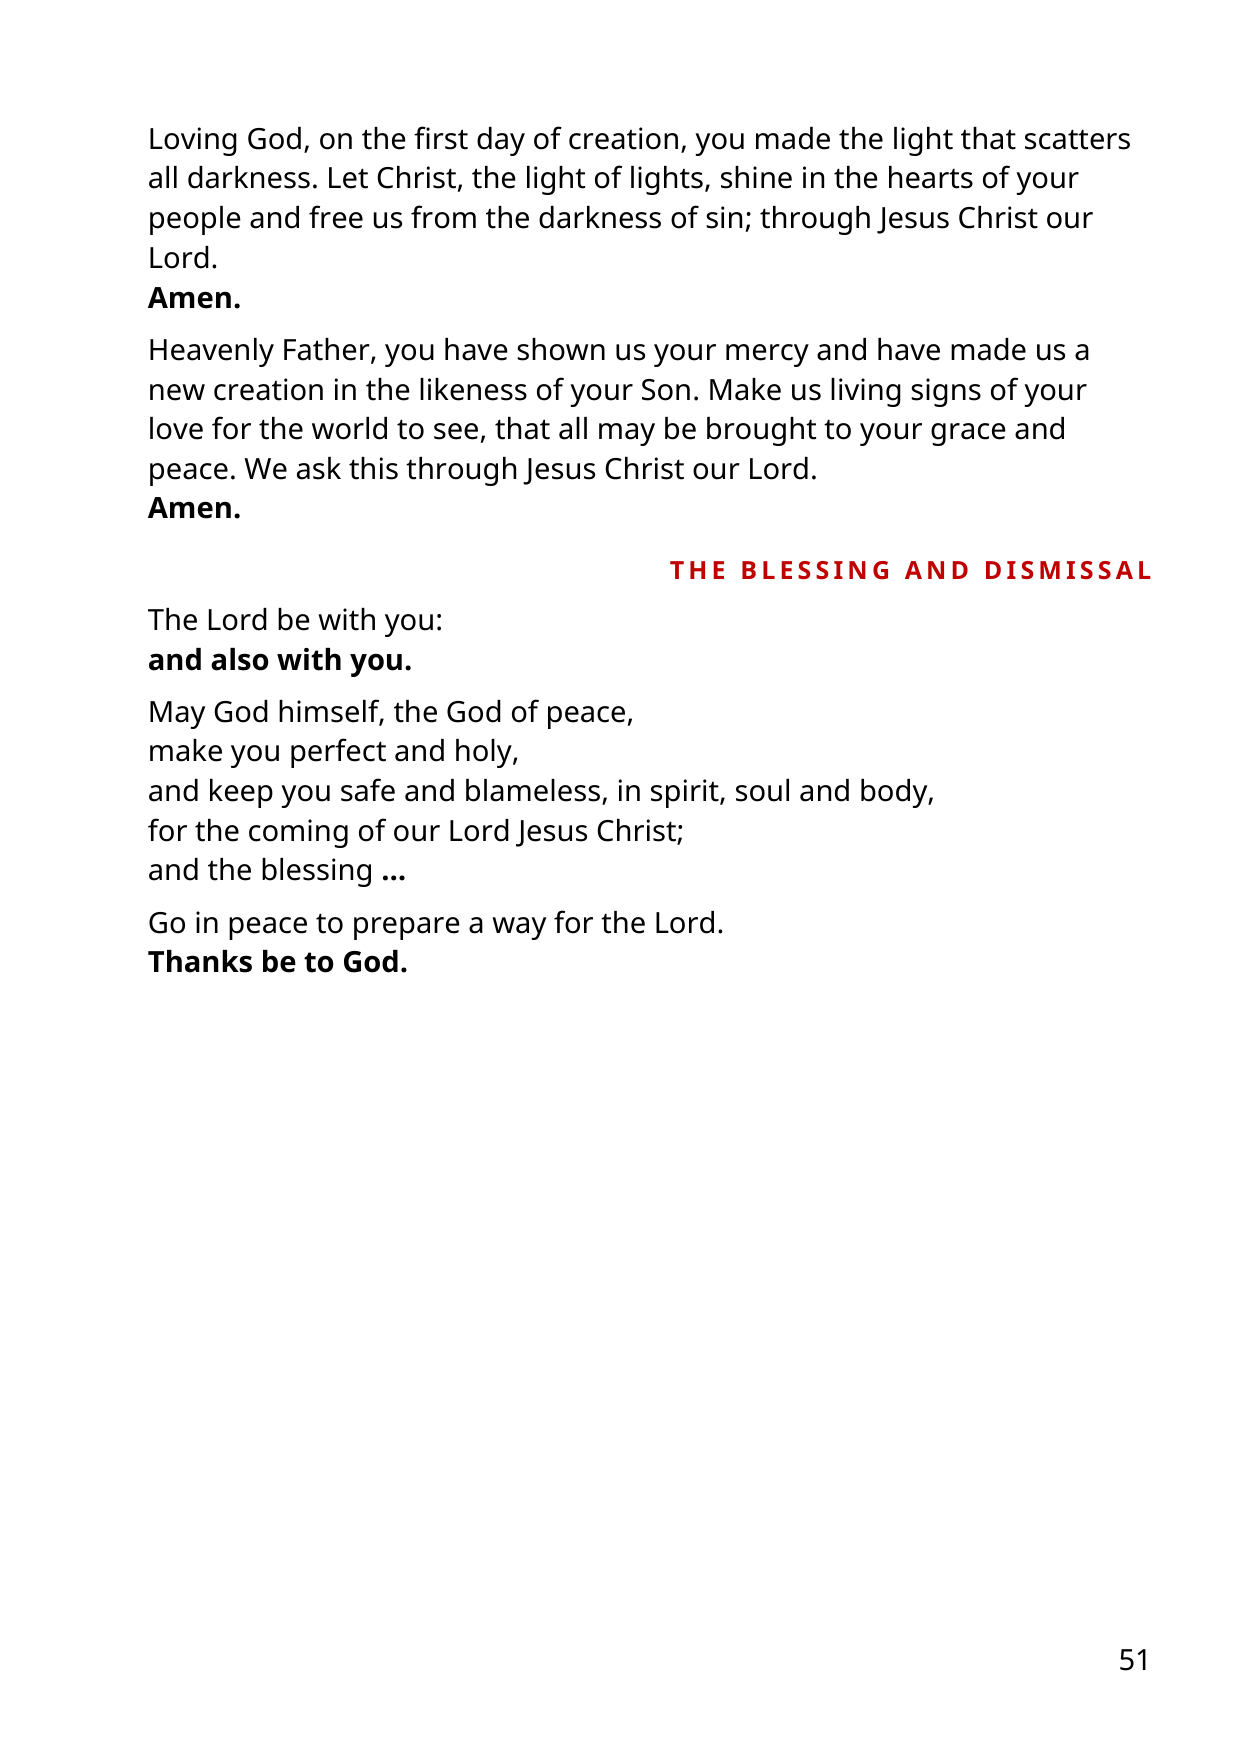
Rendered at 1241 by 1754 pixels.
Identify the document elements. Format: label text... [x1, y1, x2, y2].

text Thanks be to God. [148, 942, 1152, 981]
text Go in peace to prepare a way for the Lord. [148, 902, 1152, 942]
text May God himself, the God of peace, make you perfect and holy, and keep you safe and blameless, in spirit, soul and body, for the coming of our Lord Jesus Christ; and the blessing … [148, 691, 1152, 889]
subtitle The Blessing and Dismissal [148, 552, 1152, 587]
text Heavenly Father, you have shown us your mercy and have made us a new creation in the likeness of your Son. Make us living signs of your love for the world to see, that all may be brought to your grace and peace. We ask this through Jesus Christ our Lord. [148, 329, 1152, 488]
text Amen. [148, 488, 1152, 527]
text The Lord be with you: [148, 599, 1152, 639]
text Loving God, on the first day of creation, you made the light that scatters all darkness. Let Christ, the light of lights, shine in the hearts of your people and free us from the darkness of sin; through Jesus Christ our Lord. [148, 118, 1152, 277]
text Amen. [148, 277, 1152, 317]
text and also with you. [148, 639, 1152, 678]
